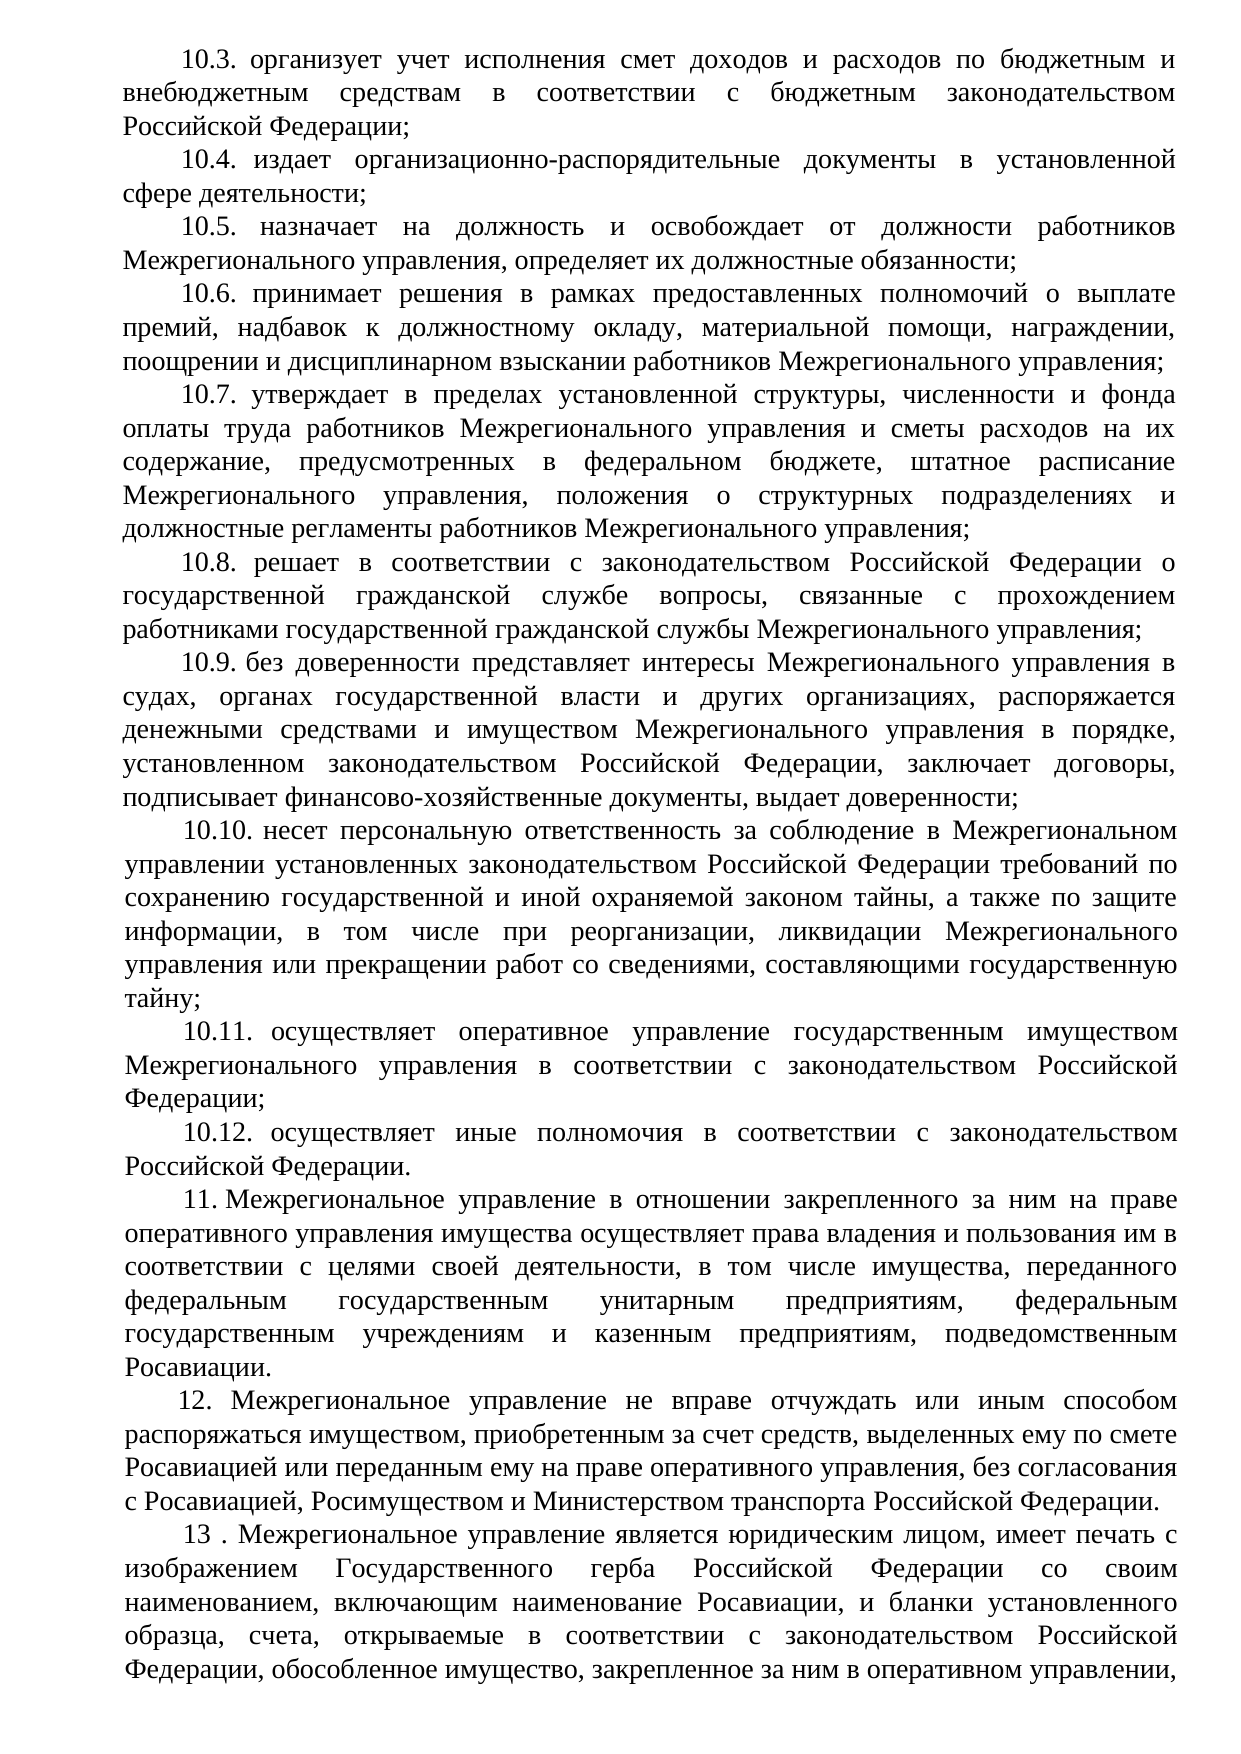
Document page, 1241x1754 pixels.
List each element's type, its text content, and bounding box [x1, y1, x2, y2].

list издает организационно-распорядительные документы в установленной сфере деятельности; [122, 142, 1177, 209]
list утверждает в пределах установленной структуры, численности и фонда оплаты труда работников Межрегионального управления и сметы расходов на их содержание, предусмотренных в федеральном бюджете, штатное расписание Межрегионального управления, положения о структурных подразделениях и должностные регламенты работников Межрегионального управления; [122, 377, 1177, 544]
list назначает на должность и освобождает от должности работников Межрегионального управления, определяет их должностные обязанности; [122, 209, 1177, 276]
list без доверенности представляет интересы Межрегионального управления в судах, органах государственной власти и других организациях, распоряжается денежными средствами и имуществом Межрегионального управления в порядке, установленном законодательством Российской Федерации, заключает договоры, подписывает финансово-хозяйственные документы, выдает доверенности; [122, 645, 1177, 813]
list Межрегиональное управление не вправе отчуждать или иным способом распоряжаться имуществом, приобретенным за счет средств, выделенных ему по смете Росавиацией или переданным ему на праве оперативного управления, без согласования с Росавиацией, Росимуществом и Министерством транспорта Российской Федерации. [124, 1383, 1179, 1517]
list организует учет исполнения смет доходов и расходов по бюджетным и внебюджетным средствам в соответствии с бюджетным законодательством Российской Федерации; [122, 41, 1177, 142]
list осуществляет иные полномочия в соответствии с законодательством Российской Федерации. [124, 1115, 1179, 1182]
list Межрегиональное управление в отношении закрепленного за ним на праве оперативного управления имущества осуществляет права владения и пользования им в соответствии с целями своей деятельности, в том числе имущества, переданного федеральным государственным унитарным предприятиям, федеральным государственным учреждениям и казенным предприятиям, подведомственным Росавиации. [124, 1182, 1179, 1383]
list решает в соответствии с законодательством Российской Федерации о государственной гражданской службе вопросы, связанные с прохождением работниками государственной гражданской службы Межрегионального управления; [122, 544, 1177, 645]
list осуществляет оперативное управление государственным имуществом Межрегионального управления в соответствии с законодательством Российской Федерации; [124, 1014, 1179, 1115]
list несет персональную ответственность за соблюдение в Межрегиональном управлении установленных законодательством Российской Федерации требований по сохранению государственной и иной охраняемой законом тайны, а также по защите информации, в том числе при реорганизации, ликвидации Межрегионального управления или прекращении работ со сведениями, составляющими государственную тайну; [124, 813, 1179, 1014]
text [124, 1517, 1179, 1685]
list принимает решения в рамках предоставленных полномочий о выплате премий, надбавок к должностному окладу, материальной помощи, награждении, поощрении и дисциплинарном взыскании работников Межрегионального управления; [122, 276, 1177, 377]
